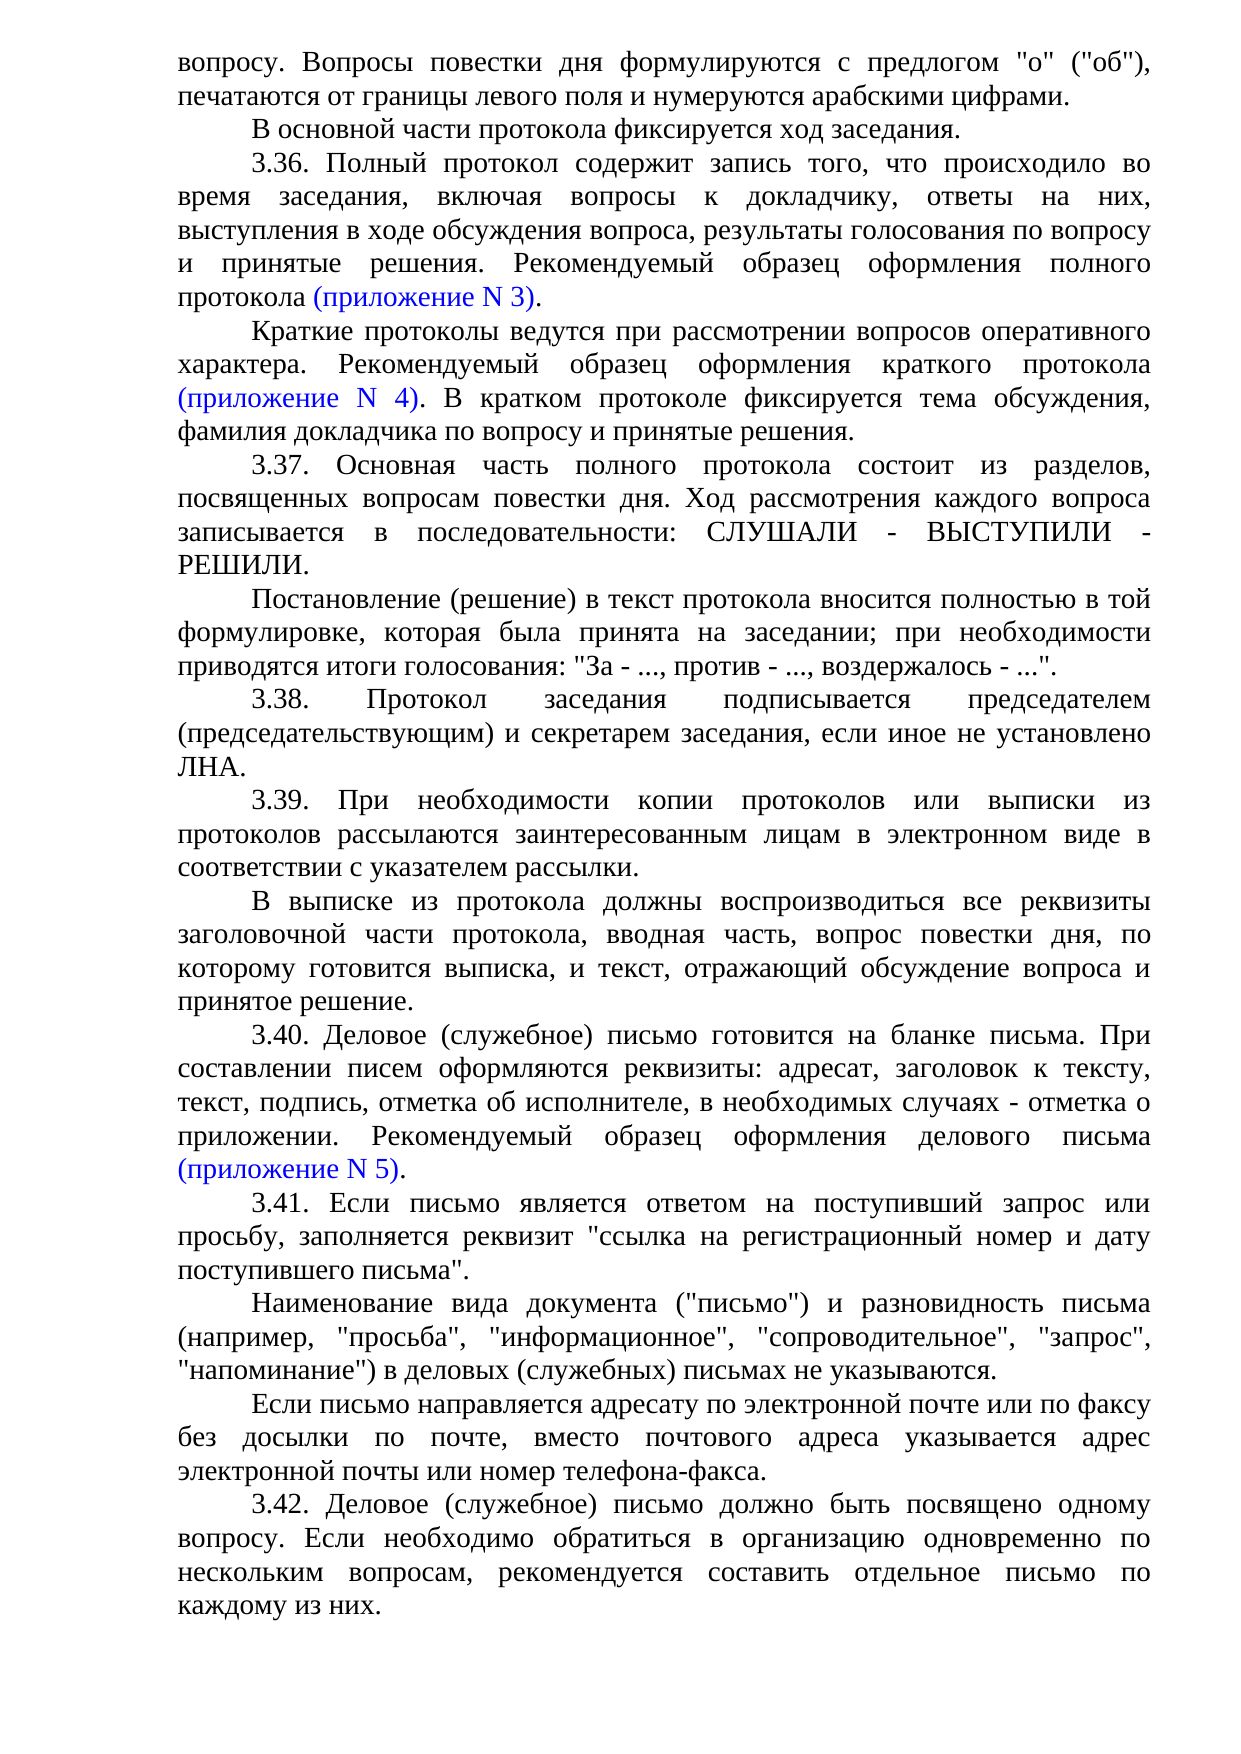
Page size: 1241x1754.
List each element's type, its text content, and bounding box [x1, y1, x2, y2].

text В основной части протокола фиксируется ход заседания. [177, 111, 1152, 145]
text 3.37. Основная часть полного протокола состоит из разделов, посвященных вопросам повестки дня. Ход рассмотрения каждого вопроса записывается в последовательности: СЛУШАЛИ - ВЫСТУПИЛИ - РЕШИЛИ. [177, 447, 1152, 581]
text 3.39. При необходимости копии протоколов или выписки из протоколов рассылаются заинтересованным лицам в электронном виде в соответствии с указателем рассылки. [177, 782, 1152, 883]
text 3.40. Деловое (служебное) письмо готовится на бланке письма. При составлении писем оформляются реквизиты: адресат, заголовок к тексту, текст, подпись, отметка об исполнителе, в необходимых случаях - отметка о приложении. Рекомендуемый образец оформления делового письма (приложение N 5). [177, 1017, 1152, 1185]
text 3.38. Протокол заседания подписывается председателем (председательствующим) и секретарем заседания, если иное не установлено ЛНА. [177, 682, 1152, 782]
text Краткие протоколы ведутся при рассмотрении вопросов оперативного характера. Рекомендуемый образец оформления краткого протокола (приложение N 4). В кратком протоколе фиксируется тема обсуждения, фамилия докладчика по вопросу и принятые решения. [177, 313, 1152, 447]
text 3.42. Деловое (служебное) письмо должно быть посвящено одному вопросу. Если необходимо обратиться в организацию одновременно по нескольким вопросам, рекомендуется составить отдельное письмо по каждому из них. [177, 1487, 1152, 1621]
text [177, 44, 1152, 111]
text Наименование вида документа ("письмо") и разновидность письма (например, "просьба", "информационное", "сопроводительное", "запрос", "напоминание") в деловых (служебных) письмах не указываются. [177, 1285, 1152, 1386]
text Постановление (решение) в текст протокола вносится полностью в той формулировке, которая была принята на заседании; при необходимости приводятся итоги голосования: "За - ..., против - ..., воздержалось - ...". [177, 581, 1152, 682]
text В выписке из протокола должны воспроизводиться все реквизиты заголовочной части протокола, вводная часть, вопрос повестки дня, по которому готовится выписка, и текст, отражающий обсуждение вопроса и принятое решение. [177, 883, 1152, 1017]
text Если письмо направляется адресату по электронной почте или по факсу без досылки по почте, вместо почтового адреса указывается адрес электронной почты или номер телефона-факса. [177, 1386, 1152, 1487]
text 3.36. Полный протокол содержит запись того, что происходило во время заседания, включая вопросы к докладчику, ответы на них, выступления в ходе обсуждения вопроса, результаты голосования по вопросу и принятые решения. Рекомендуемый образец оформления полного протокола (приложение N 3). [177, 145, 1152, 313]
text 3.41. Если письмо является ответом на поступивший запрос или просьбу, заполняется реквизит "ссылка на регистрационный номер и дату поступившего письма". [177, 1185, 1152, 1285]
